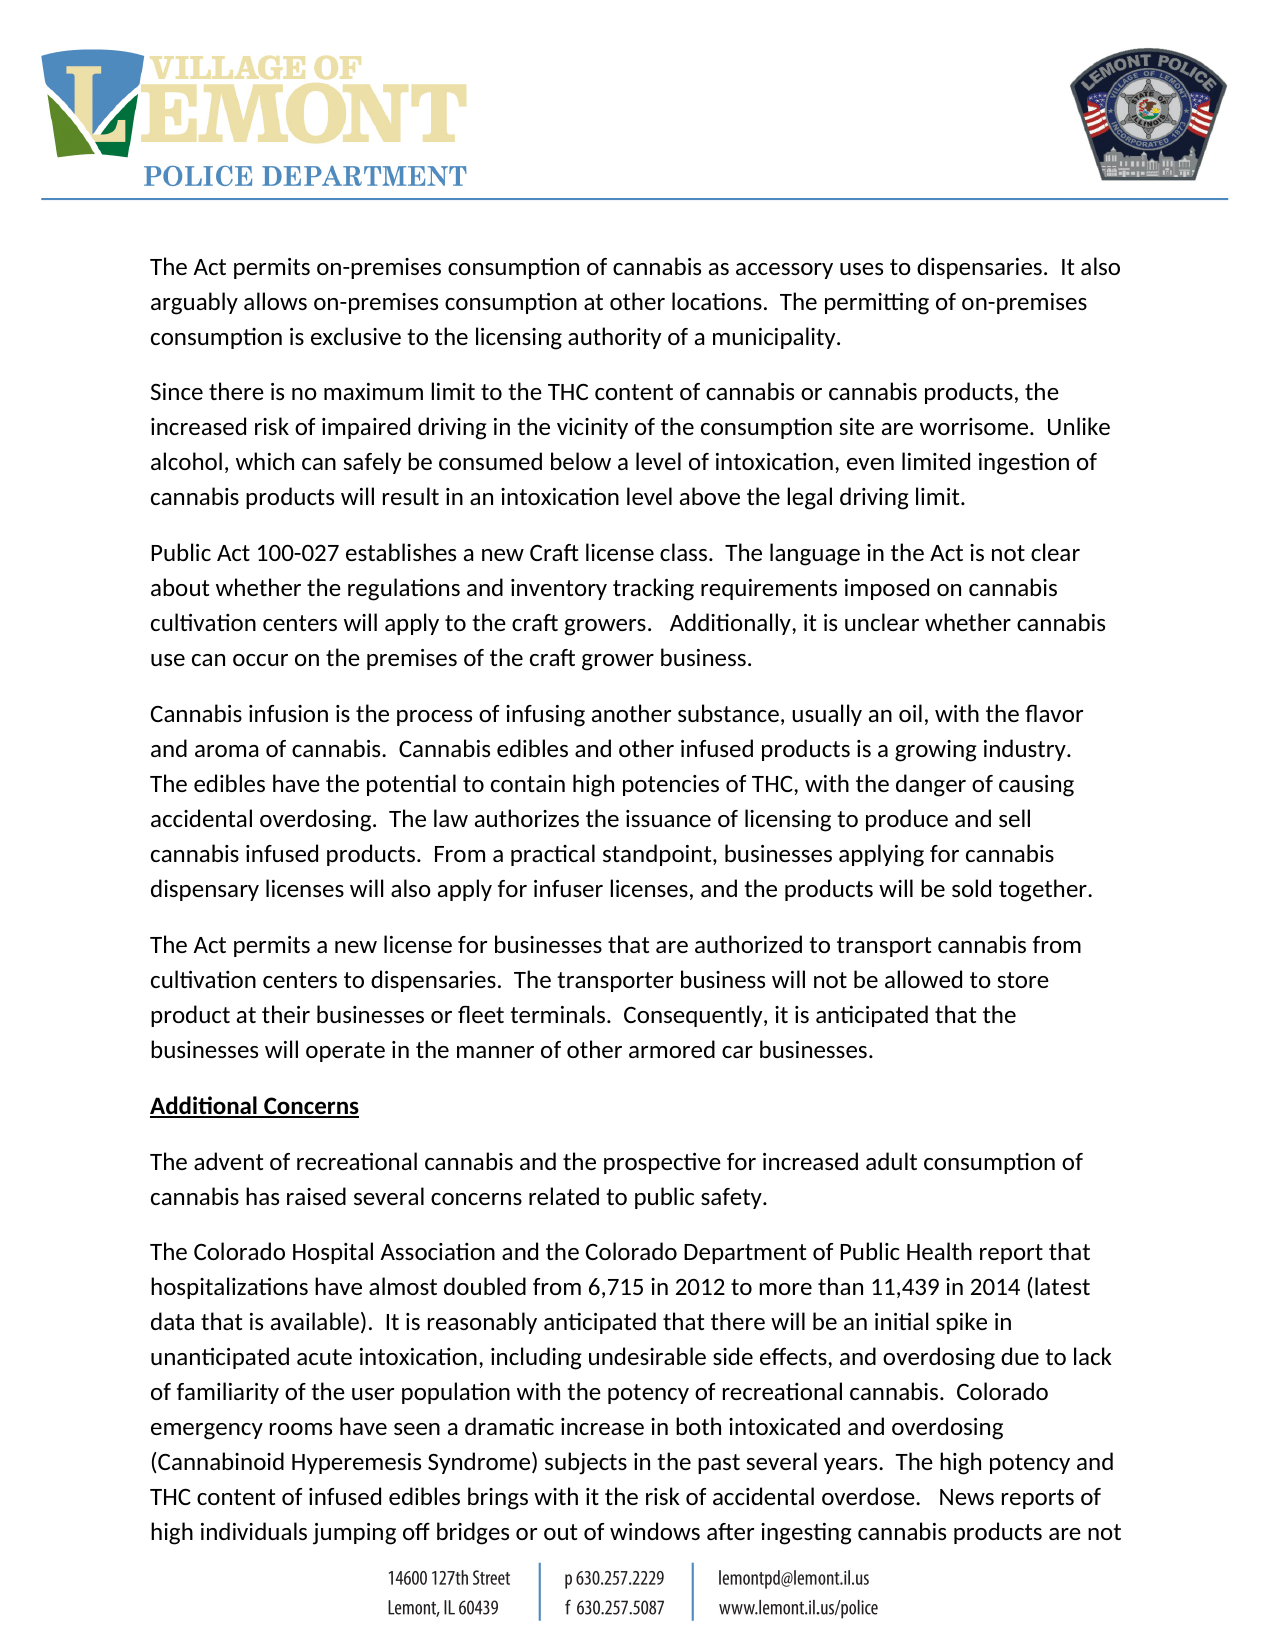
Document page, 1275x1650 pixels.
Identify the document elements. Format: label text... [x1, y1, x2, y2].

text The advent of recreational cannabis and the prospective for increased adult consumption of cannabis has raised several concerns related to public safety. [150, 1146, 1125, 1211]
text The Colorado Hospital Association and the Colorado Department of Public Health report that [150, 1236, 1125, 1267]
text The Act permits on-premises consumption of cannabis as accessory uses to dispensaries. It also arguably allows on-premises consumption at other locations. The permitting of on-premises consumption is exclusive to the licensing authority of a municipality. [150, 216, 1125, 351]
picture [34, 44, 1235, 210]
text Since there is no maximum limit to the THC content of cannabis or cannabis products, the increased risk of impaired driving in the vicinity of the consumption site are worrisome. Unlike alcohol, which can safely be consumed below a level of intoxication, even limited ingestion of cannabis products will result in an intoxication level above the legal driving limit. [150, 376, 1125, 512]
text Cannabis infusion is the process of infusing another substance, usually an oil, with the flavor and aroma of cannabis. Cannabis edibles and other infused products is a growing industry. The edibles have the potential to contain high potencies of THC, with the danger of causing accidental overdosing. The law authorizes the issuance of licensing to produce and sell cannabis infused products. From a practical standpoint, businesses applying for cannabis dispensary licenses will also apply for infuser licenses, and the products will be sold together. [150, 698, 1125, 904]
text Public Act 100-027 establishes a new Craft license class. The language in the Act is not clear about whether the regulations and inventory tracking requirements imposed on cannabis cultivation centers will apply to the craft growers. Additionally, it is unclear whether cannabis use can occur on the premises of the craft grower business. [150, 537, 1125, 673]
text Additional Concerns [150, 1090, 1125, 1120]
picture [84, 1555, 1186, 1627]
text The Act permits a new license for businesses that are authorized to transport cannabis from cultivation centers to dispensaries. The transporter business will not be allowed to store product at their businesses or fleet terminals. Consequently, it is anticipated that the businesses will operate in the manner of other armored car businesses. [150, 929, 1125, 1064]
